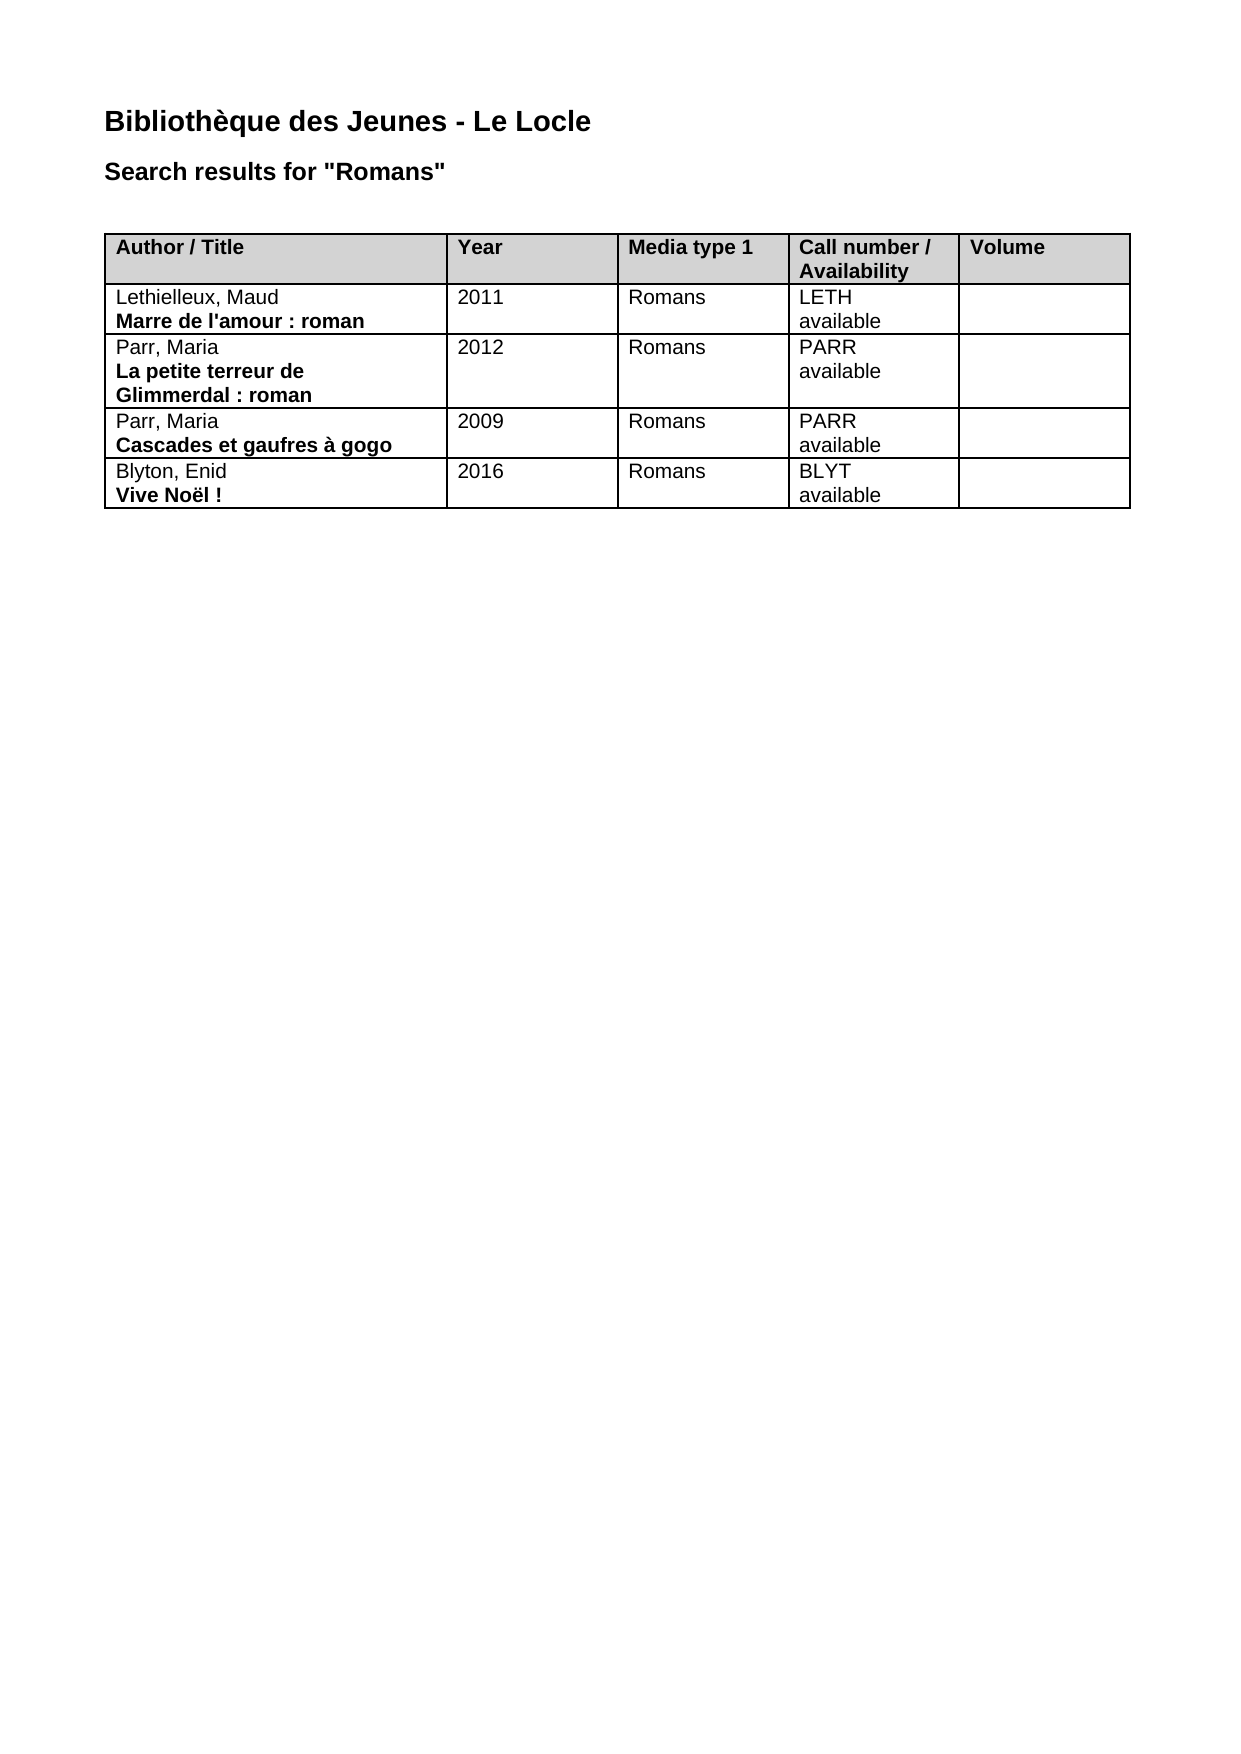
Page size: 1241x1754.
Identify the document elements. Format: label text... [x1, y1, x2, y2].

text Bibliothèque des Jeunes - Le Locle [104, 104, 1136, 138]
table_cell Lethielleux, Maud Marre de l'amour : roman [106, 285, 446, 333]
table_cell PARR available [790, 335, 958, 407]
table_cell Romans [619, 409, 788, 457]
table_header Media type 1 [619, 235, 788, 283]
table_cell LETH available [790, 285, 958, 333]
table_cell Romans [619, 285, 788, 333]
table_cell Parr, Maria Cascades et gaufres à gogo [106, 409, 446, 457]
table_cell Romans [619, 335, 788, 407]
table_cell [960, 459, 1129, 507]
text Search results for "Romans" [104, 156, 1136, 185]
table_cell 2009 [448, 409, 617, 457]
table_header Call number / Availability [790, 235, 958, 283]
table_header Year [448, 235, 617, 283]
table_cell 2016 [448, 459, 617, 507]
table_cell 2012 [448, 335, 617, 407]
table_cell PARR available [790, 409, 958, 457]
table_cell 2011 [448, 285, 617, 333]
table_header Author / Title [106, 235, 446, 283]
table_header Volume [960, 235, 1129, 283]
table_cell [960, 285, 1129, 333]
table_cell Parr, Maria La petite terreur de Glimmerdal : roman [106, 335, 446, 407]
table_cell Blyton, Enid Vive Noël ! [106, 459, 446, 507]
table_cell [960, 335, 1129, 407]
table_cell Romans [619, 459, 788, 507]
table_cell BLYT available [790, 459, 958, 507]
table_cell [960, 409, 1129, 457]
